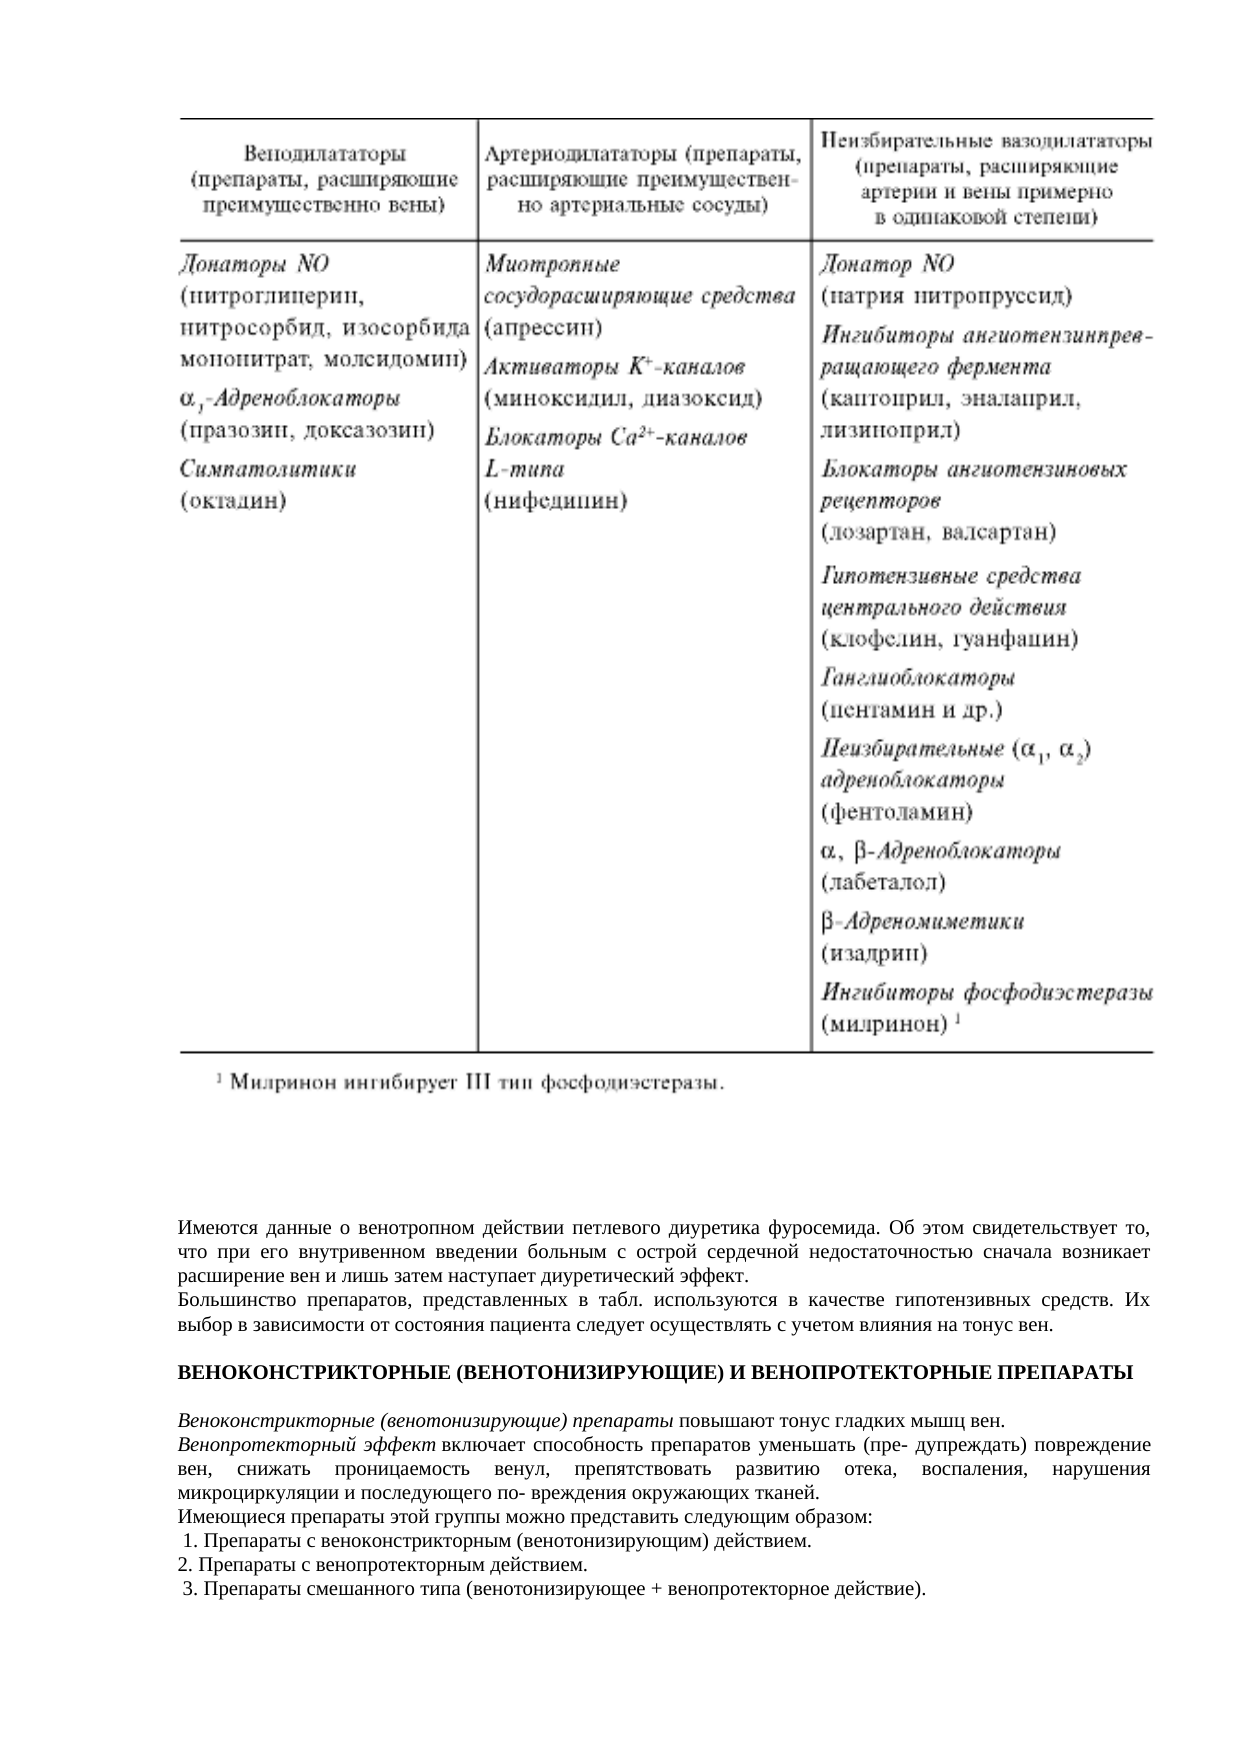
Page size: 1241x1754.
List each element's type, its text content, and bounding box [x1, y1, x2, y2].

text 1. Препараты с веноконстрикторным (венотонизирующим) действием. [177, 1528, 1152, 1552]
picture [177, 118, 1157, 1119]
text Большинство препаратов, представленных в табл. используются в качестве гипотензивных средств. Их выбор в зависимости от состояния пациента следует осуществлять с учетом влияния на тонус вен. [177, 1287, 1152, 1336]
text Имеющиеся препараты этой группы можно представить следующим образом: [177, 1504, 1152, 1528]
text 2. Препараты с венопротекторным действием. [177, 1552, 1152, 1576]
text Венопротекторный эффект включает способность препаратов уменьшать (пре- дупреждать) повреждение вен, снижать проницаемость венул, препятствовать развитию отека, воспаления, нарушения микроциркуляции и последующего по- вреждения окружающих тканей. [177, 1432, 1152, 1504]
text ВЕНОКОНСТРИКТОРНЫЕ (ВЕНОТОНИЗИРУЮЩИЕ) И ВЕНОПРОТЕКТОРНЫЕ ПРЕПАРАТЫ [177, 1359, 1152, 1384]
text Веноконстрикторные (венотонизирующие) препараты повышают тонус гладких мышц вен. [177, 1408, 1152, 1432]
text Имеются данные о венотропном действии петлевого диуретика фуросемида. Об этом свидетельствует то, что при его внутривенном введении больным с острой сердечной недостаточностью сначала возникает расширение вен и лишь затем наступает диуретический эффект. [177, 1215, 1152, 1287]
text 3. Препараты смешанного типа (венотонизирующее + венопротекторное действие). [177, 1576, 1152, 1600]
